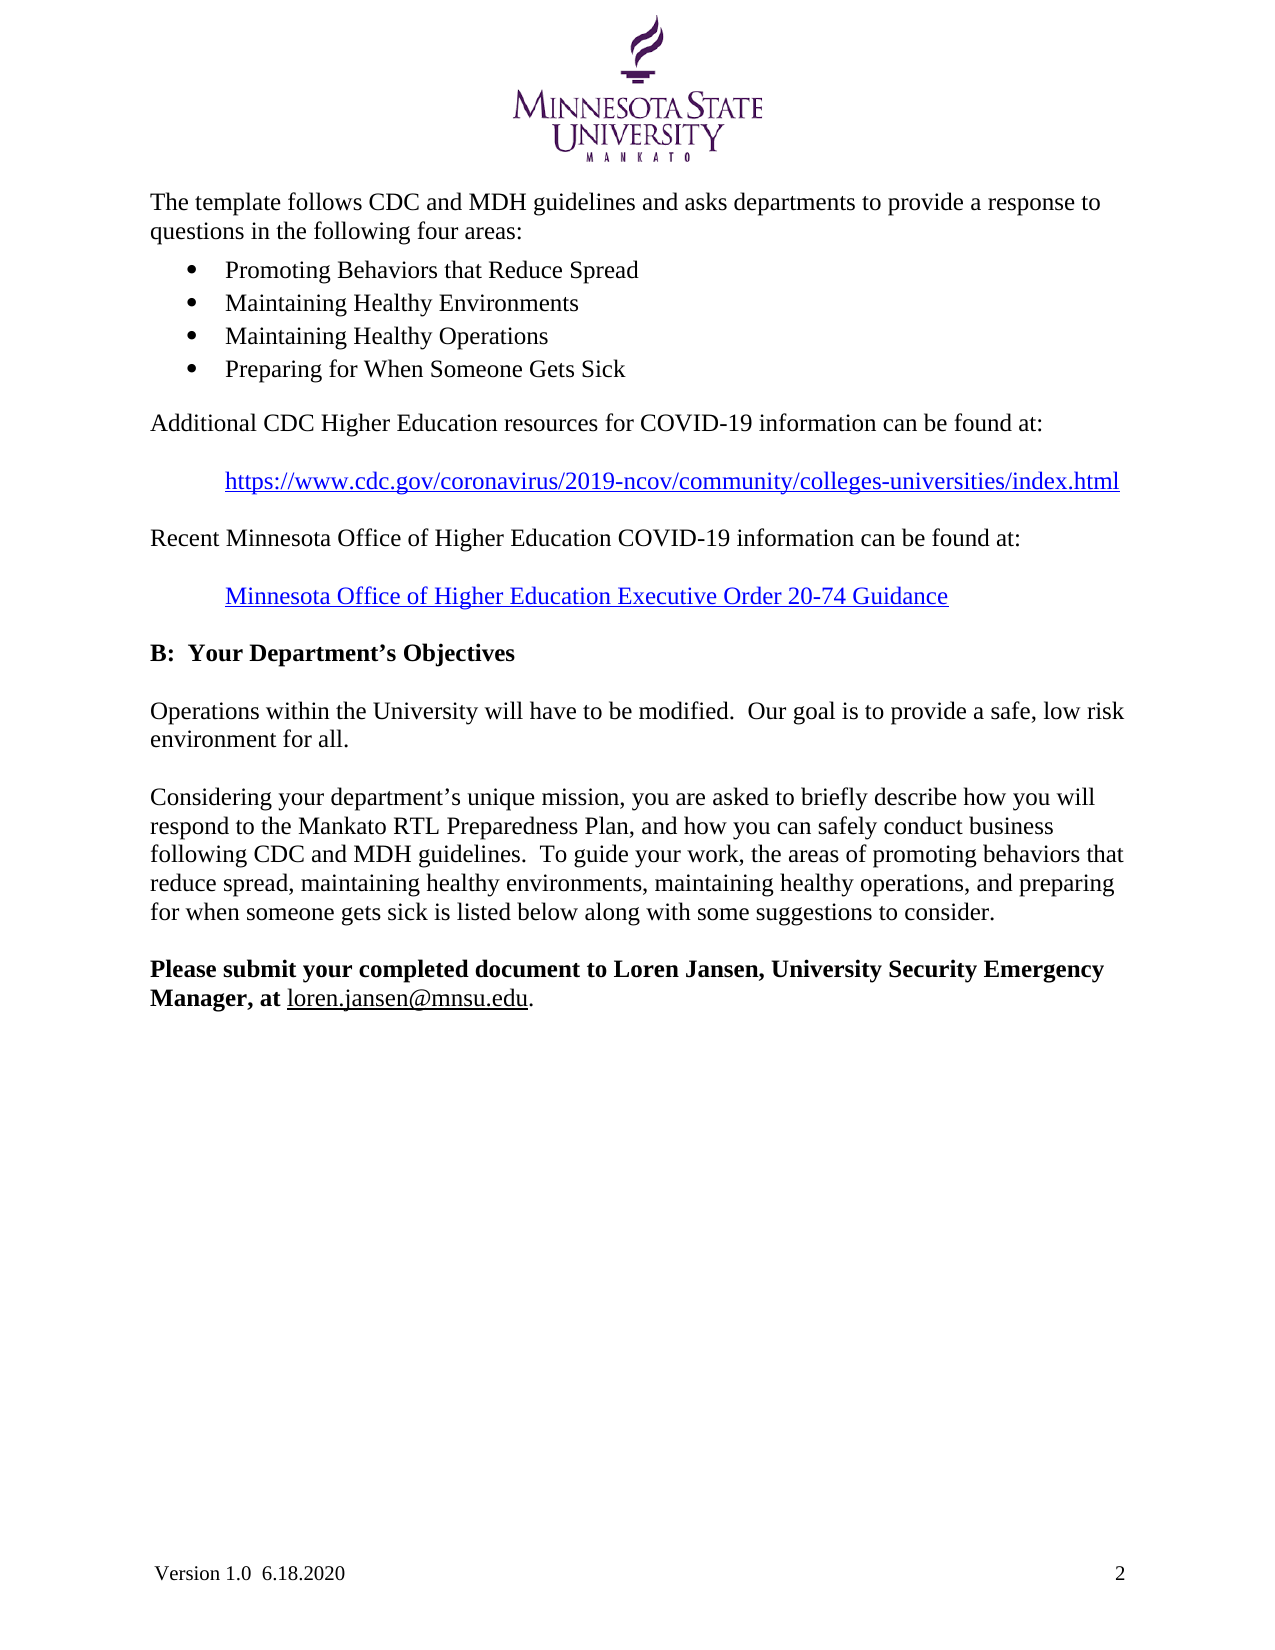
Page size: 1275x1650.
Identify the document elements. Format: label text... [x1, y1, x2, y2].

text Recent Minnesota Office of Higher Education COVID-19 information can be found at: [150, 523, 1125, 552]
text Considering your department’s unique mission, you are asked to briefly describe how you will respond to the Mankato RTL Preparedness Plan, and how you can safely conduct business following CDC and MDH guidelines. To guide your work, the areas of promoting behaviors that reduce spread, maintaining healthy environments, maintaining healthy operations, and preparing for when someone gets sick is listed below along with some suggestions to consider. [150, 782, 1125, 926]
text https://www.cdc.gov/coronavirus/2019-ncov/community/colleges-universities/index.html [150, 466, 1125, 494]
text B: Your Department’s Objectives [150, 638, 1125, 667]
text Operations within the University will have to be modified. Our goal is to provide a safe, low risk environment for all. [150, 696, 1125, 753]
list Promoting Behaviors that Reduce Spread [187, 255, 1125, 284]
list Maintaining Healthy Environments [187, 288, 1125, 317]
list Maintaining Healthy Operations [187, 321, 1125, 350]
text Additional CDC Higher Education resources for COVID-19 information can be found at: [150, 408, 1125, 437]
text Minnesota Office of Higher Education Executive Order 20-74 Guidance [150, 581, 1125, 609]
text The template follows CDC and MDH guidelines and asks departments to provide a response to questions in the following four areas: [150, 187, 1125, 245]
text Please submit your completed document to Loren Jansen, University Security Emergency Manager, at loren.jansen@mnsu.edu. [150, 954, 1125, 1012]
list Preparing for When Someone Gets Sick [187, 354, 1125, 383]
